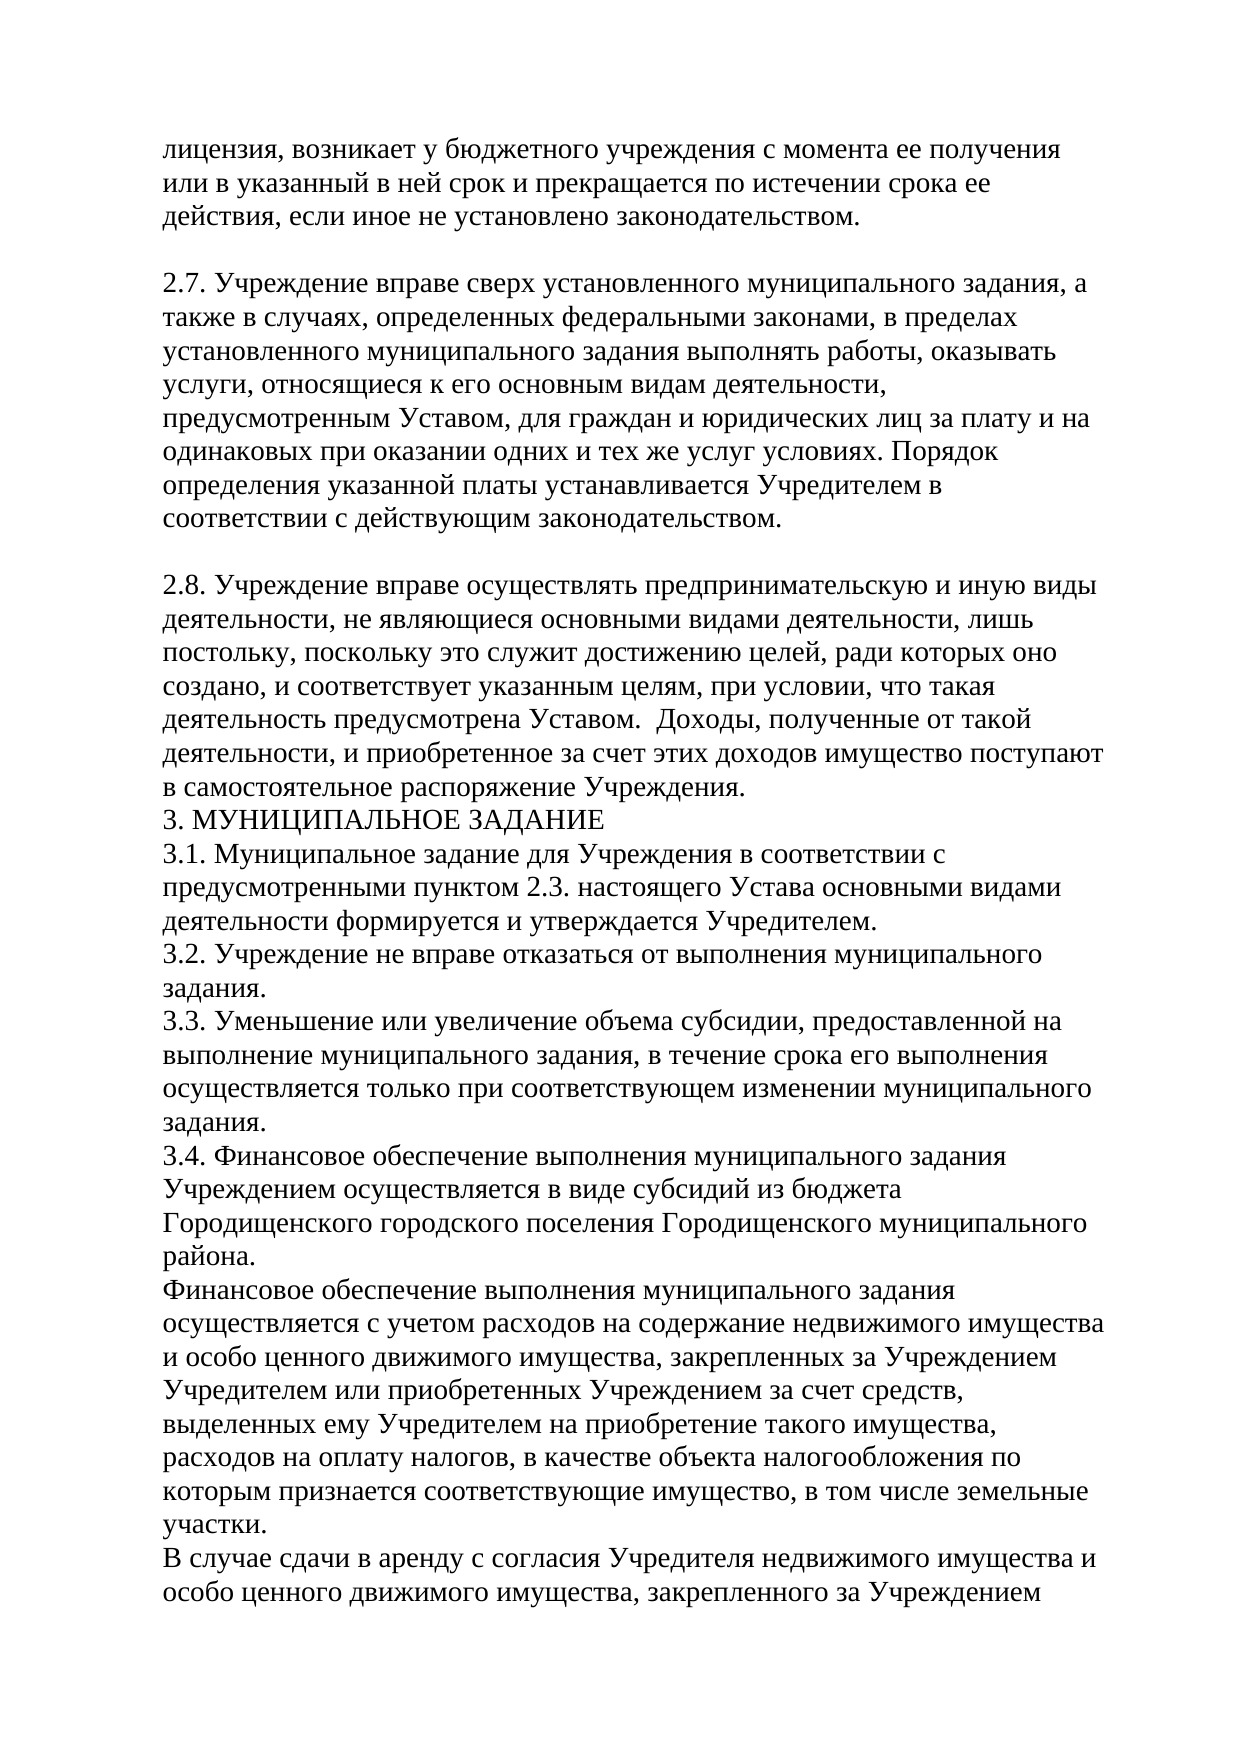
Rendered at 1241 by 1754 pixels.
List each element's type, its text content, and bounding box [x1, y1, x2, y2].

text 2.7. Учреждение вправе сверх установленного муниципального задания, а также в случаях, определенных федеральными законами, в пределах установленного муниципального задания выполнять работы, оказывать услуги, относящиеся к его основным видам деятельности, предусмотренным Уставом, для граждан и юридических лиц за плату и на одинаковых при оказании одних и тех же услуг условиях. Порядок определения указанной платы устанавливается Учредителем в соответствии с действующим законодательством. [162, 266, 1107, 534]
text 3. МУНИЦИПАЛЬНОЕ ЗАДАНИЕ [162, 802, 1107, 836]
text 3.3. Уменьшение или увеличение объема субсидии, предоставленной на выполнение муниципального задания, в течение срока его выполнения осуществляется только при соответствующем изменении муниципального задания. [162, 1003, 1107, 1138]
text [162, 1540, 1107, 1607]
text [162, 131, 1107, 232]
text 3.1. Муниципальное задание для Учреждения в соответствии с предусмотренными пунктом 2.3. настоящего Устава основными видами деятельности формируется и утверждается Учредителем. [162, 836, 1107, 936]
text 3.2. Учреждение не вправе отказаться от выполнения муниципального задания. [162, 936, 1107, 1003]
text Финансовое обеспечение выполнения муниципального задания осуществляется с учетом расходов на содержание недвижимого имущества и особо ценного движимого имущества, закрепленных за Учреждением Учредителем или приобретенных Учреждением за счет средств, выделенных ему Учредителем на приобретение такого имущества, расходов на оплату налогов, в качестве объекта налогообложения по которым признается соответствующие имущество, в том числе земельные участки. [162, 1272, 1107, 1540]
text 3.4. Финансовое обеспечение выполнения муниципального задания Учреждением осуществляется в виде субсидий из бюджета Городищенского городского поселения Городищенского муниципального района. [162, 1138, 1107, 1272]
text 2.8. Учреждение вправе осуществлять предпринимательскую и иную виды деятельности, не являющиеся основными видами деятельности, лишь постольку, поскольку это служит достижению целей, ради которых оно создано, и соответствует указанным целям, при условии, что такая деятельность предусмотрена Уставом. Доходы, полученные от такой деятельности, и приобретенное за счет этих доходов имущество поступают в самостоятельное распоряжение Учреждения. [162, 567, 1107, 802]
